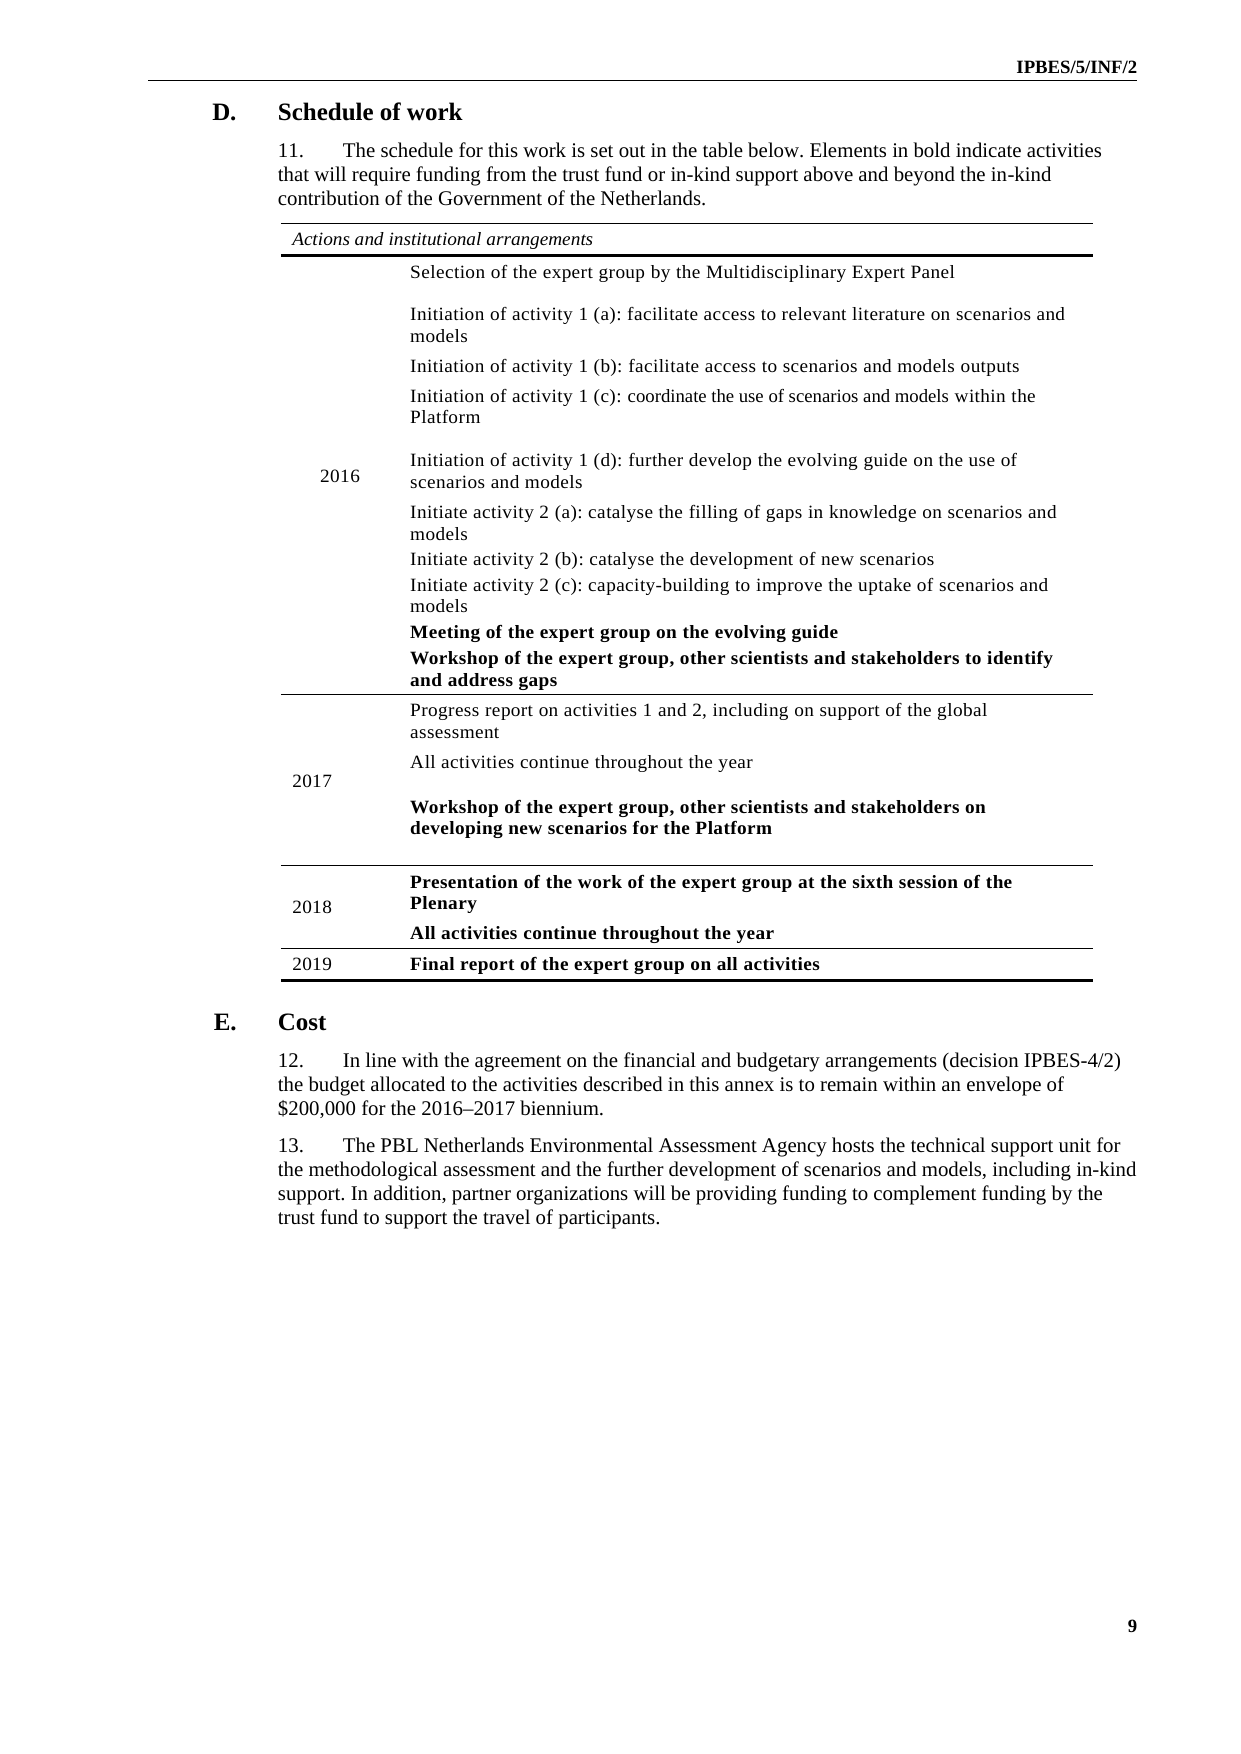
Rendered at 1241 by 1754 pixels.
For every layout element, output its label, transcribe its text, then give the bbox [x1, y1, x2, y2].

table_cell Progress report on activities 1 and 2, including on support of the global assessment [399, 695, 1093, 747]
list In line with the agreement on the financial and budgetary arrangements (decision IPBES-4/2) the budget allocated to the activities described in this annex is to remain within an envelope of $200,000 for the 2016–2017 biennium. [278, 1048, 1137, 1120]
text E. Cost [148, 1007, 1107, 1036]
table_cell Selection of the expert group by the Multidisciplinary Expert Panel [399, 257, 1093, 299]
table_cell All activities continue throughout the year [399, 747, 1093, 791]
table_cell Initiation of activity 1 (d): further develop the evolving guide on the use of scenarios and models [399, 445, 1093, 497]
table_cell Initiation of activity 1 (c): coordinate the use of scenarios and models within the Platform [399, 381, 1093, 445]
text D. Schedule of work [148, 97, 1107, 125]
table_cell Final report of the expert group on all activities [399, 949, 1093, 979]
table_cell 2017 [281, 695, 399, 865]
table_cell 2018 [281, 866, 399, 948]
table_cell 2016 [281, 257, 399, 694]
table_cell Initiation of activity 1 (b): facilitate access to scenarios and models outputs [399, 351, 1093, 381]
table_cell Initiation of activity 1 (a): facilitate access to relevant literature on scenarios and models [399, 299, 1093, 351]
table_cell Initiate activity 2 (a): catalyse the filling of gaps in knowledge on scenarios and models Initiate activity 2 (b): catalyse the development of new scenarios Initiate activity 2 (c): capacity-building to improve the uptake of scenarios and models Meeting of the expert group on the evolving guide Workshop of the expert group, other scientists and stakeholders to identify and address gaps [399, 497, 1093, 694]
table_cell Workshop of the expert group, other scientists and stakeholders on developing new scenarios for the Platform [399, 791, 1093, 865]
table_cell All activities continue throughout the year [399, 918, 1093, 948]
table_cell Presentation of the work of the expert group at the sixth session of the Plenary [399, 866, 1093, 918]
list The PBL Netherlands Environmental Assessment Agency hosts the technical support unit for the methodological assessment and the further development of scenarios and models, including in-kind support. In addition, partner organizations will be providing funding to complement funding by the trust fund to support the travel of participants. [278, 1133, 1137, 1229]
table_cell 2019 [281, 949, 399, 979]
table_header Actions and institutional arrangements [281, 224, 1093, 253]
list The schedule for this work is set out in the table below. Elements in bold indicate activities that will require funding from the trust fund or in-kind support above and beyond the in-kind contribution of the Government of the Netherlands. [278, 138, 1137, 210]
